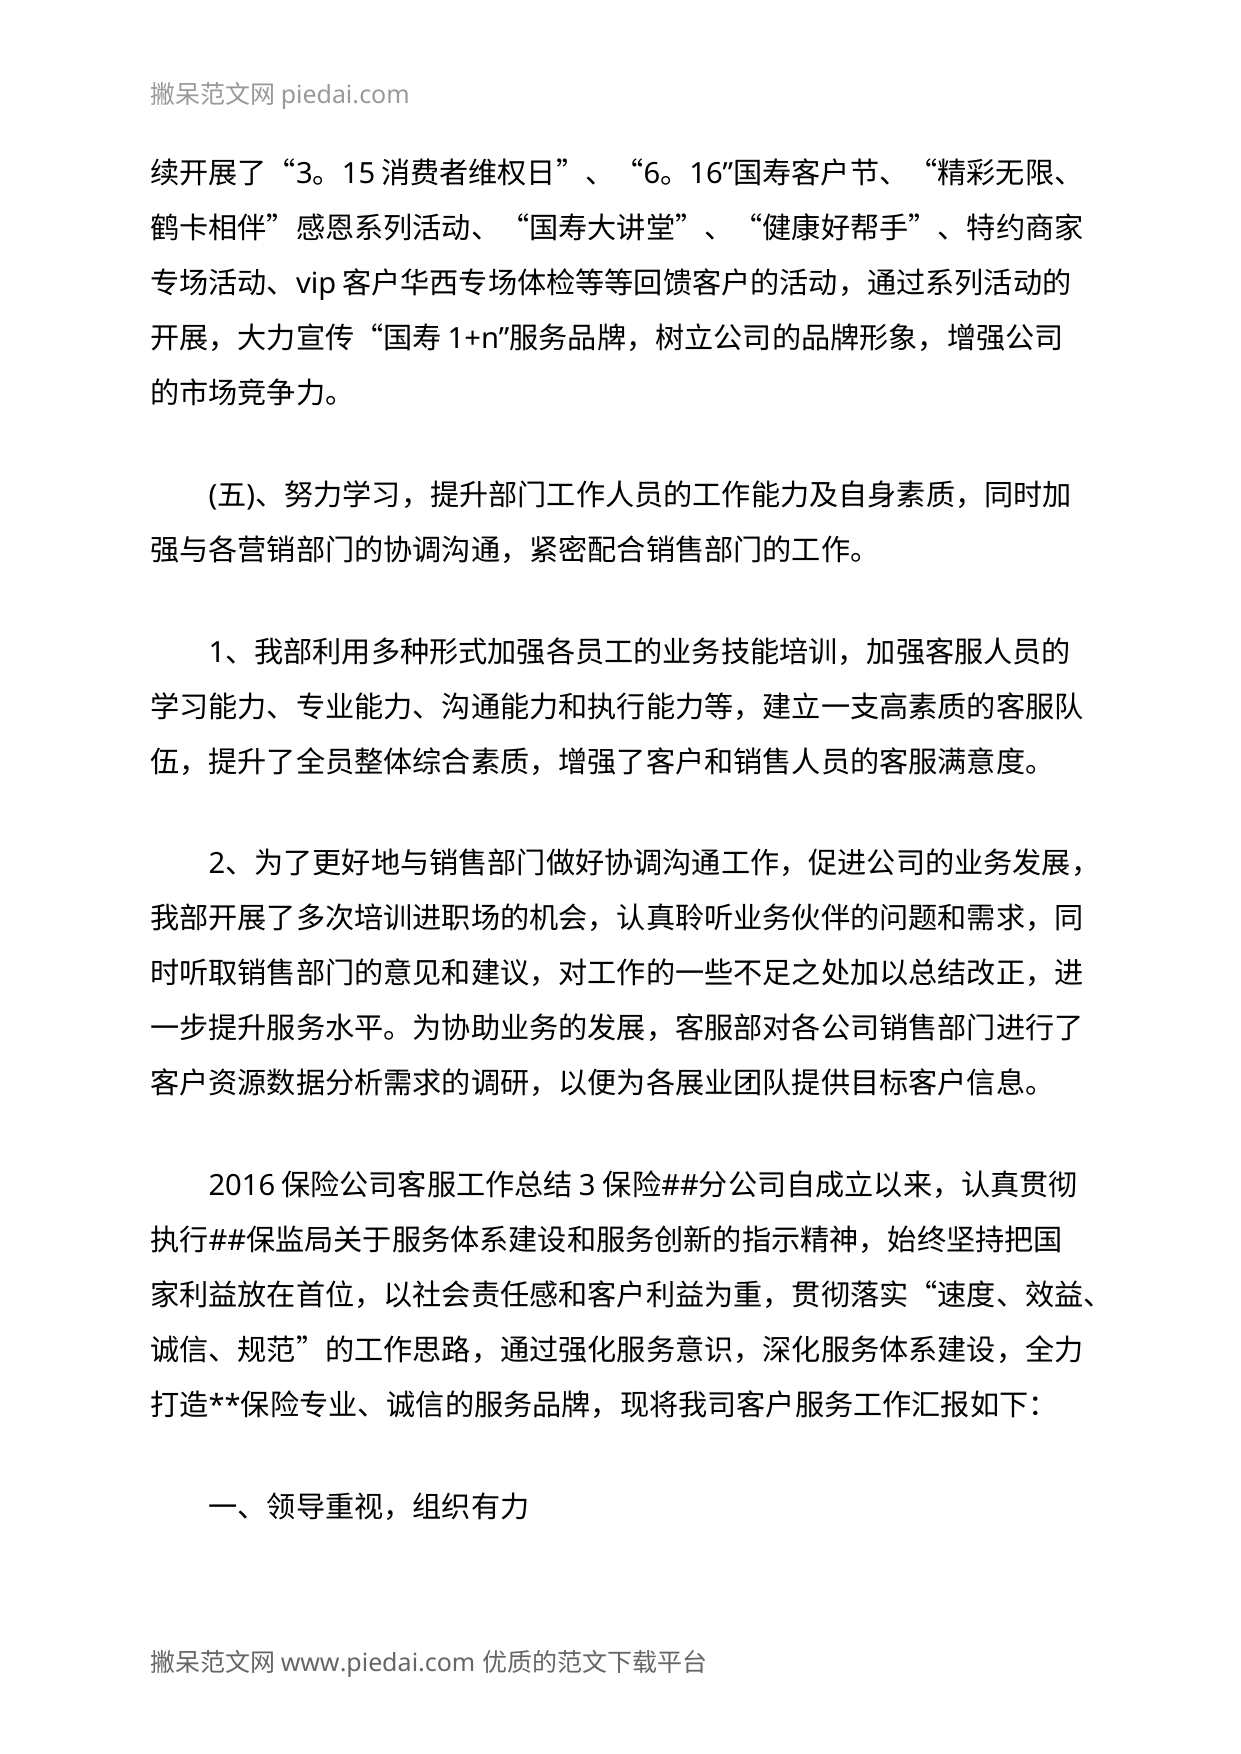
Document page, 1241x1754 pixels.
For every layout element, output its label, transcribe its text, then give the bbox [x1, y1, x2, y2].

text 一、领导重视，组织有力 [150, 1483, 1090, 1526]
text (五)、努力学习，提升部门工作人员的工作能力及自身素质，同时加强与各营销部门的协调沟通，紧密配合销售部门的工作。 [150, 472, 1090, 569]
text 2016保险公司客服工作总结3 保险##分公司自成立以来，认真贯彻执行##保监局关于服务体系建设和服务创新的指示精神，始终坚持把国家利益放在首位，以社会责任感和客户利益为重，贯彻落实“速度、效益、诚信、规范”的工作思路，通过强化服务意识，深化服务体系建设，全力打造**保险专业、诚信的服务品牌，现将我司客户服务工作汇报如下： [150, 1162, 1090, 1424]
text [150, 150, 1090, 412]
text 1、我部利用多种形式加强各员工的业务技能培训，加强客服人员的学习能力、专业能力、沟通能力和执行能力等，建立一支高素质的客服队伍，提升了全员整体综合素质，增强了客户和销售人员的客服满意度。 [150, 628, 1090, 781]
text 2、为了更好地与销售部门做好协调沟通工作，促进公司的业务发展，我部开展了多次培训进职场的机会，认真聆听业务伙伴的问题和需求，同时听取销售部门的意见和建议，对工作的一些不足之处加以总结改正，进一步提升服务水平。为协助业务的发展，客服部对各公司销售部门进行了客户资源数据分析需求的调研，以便为各展业团队提供目标客户信息。 [150, 840, 1090, 1102]
